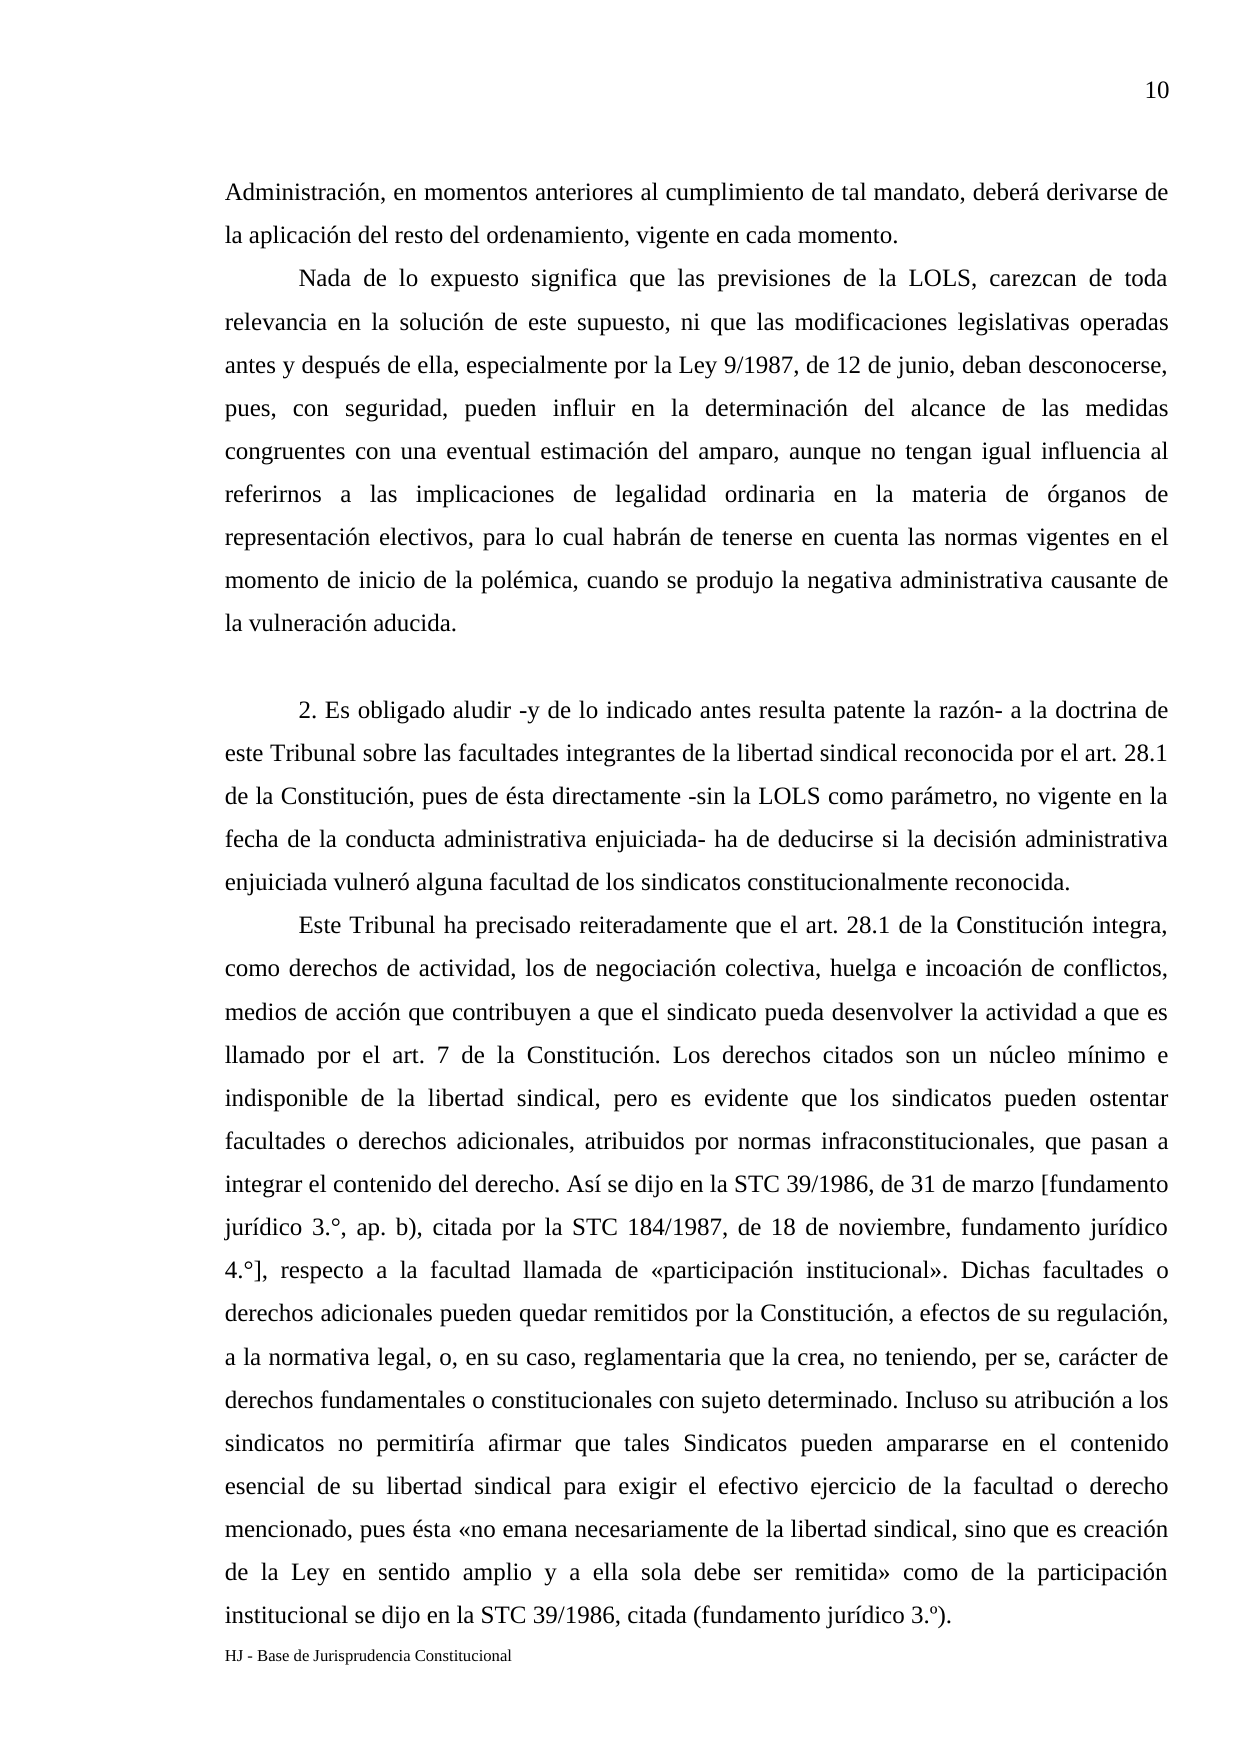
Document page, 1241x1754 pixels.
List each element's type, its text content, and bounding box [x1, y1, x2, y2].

text Nada de lo expuesto significa que las previsiones de la LOLS, carezcan de toda relevancia en la solución de este supuesto, ni que las modificaciones legislativas operadas antes y después de ella, especialmente por la Ley 9/1987, de 12 de junio, deban desconocerse, pues, con seguridad, pueden influir en la determinación del alcance de las medidas congruentes con una eventual estimación del amparo, aunque no tengan igual influencia al referirnos a las implicaciones de legalidad ordinaria en la materia de órganos de representación electivos, para lo cual habrán de tenerse en cuenta las normas vigentes en el momento de inicio de la polémica, cuando se produjo la negativa administrativa causante de la vulneración aducida. [224, 263, 1169, 637]
text Este Tribunal ha precisado reiteradamente que el art. 28.1 de la Constitución integra, como derechos de actividad, los de negociación colectiva, huelga e incoación de conflictos, medios de acción que contribuyen a que el sindicato pueda desenvolver la actividad a que es llamado por el art. 7 de la Constitución. Los derechos citados son un núcleo mínimo e indisponible de la libertad sindical, pero es evidente que los sindicatos pueden ostentar facultades o derechos adicionales, atribuidos por normas infraconstitucionales, que pasan a integrar el contenido del derecho. Así se dijo en la STC 39/1986, de 31 de marzo [fundamento jurídico 3.°, ap. b), citada por la STC 184/1987, de 18 de noviembre, fundamento jurídico 4.°], respecto a la facultad llamada de «participación institucional». Dichas facultades o derechos adicionales pueden quedar remitidos por la Constitución, a efectos de su regulación, a la normativa legal, o, en su caso, reglamentaria que la crea, no teniendo, per se, carácter de derechos fundamentales o constitucionales con sujeto determinado. Incluso su atribución a los sindicatos no permitiría afirmar que tales Sindicatos pueden ampararse en el contenido esencial de su libertad sindical para exigir el efectivo ejercicio de la facultad o derecho mencionado, pues ésta «no emana necesariamente de la libertad sindical, sino que es creación de la Ley en sentido amplio y a ella sola debe ser remitida» como de la participación institucional se dijo en la STC 39/1986, citada (fundamento jurídico 3.º). [224, 910, 1169, 1629]
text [224, 177, 1169, 249]
text 2. Es obligado aludir -y de lo indicado antes resulta patente la razón- a la doctrina de este Tribunal sobre las facultades integrantes de la libertad sindical reconocida por el art. 28.1 de la Constitución, pues de ésta directamente -sin la LOLS como parámetro, no vigente en la fecha de la conducta administrativa enjuiciada- ha de deducirse si la decisión administrativa enjuiciada vulneró alguna facultad de los sindicatos constitucionalmente reconocida. [224, 695, 1169, 896]
